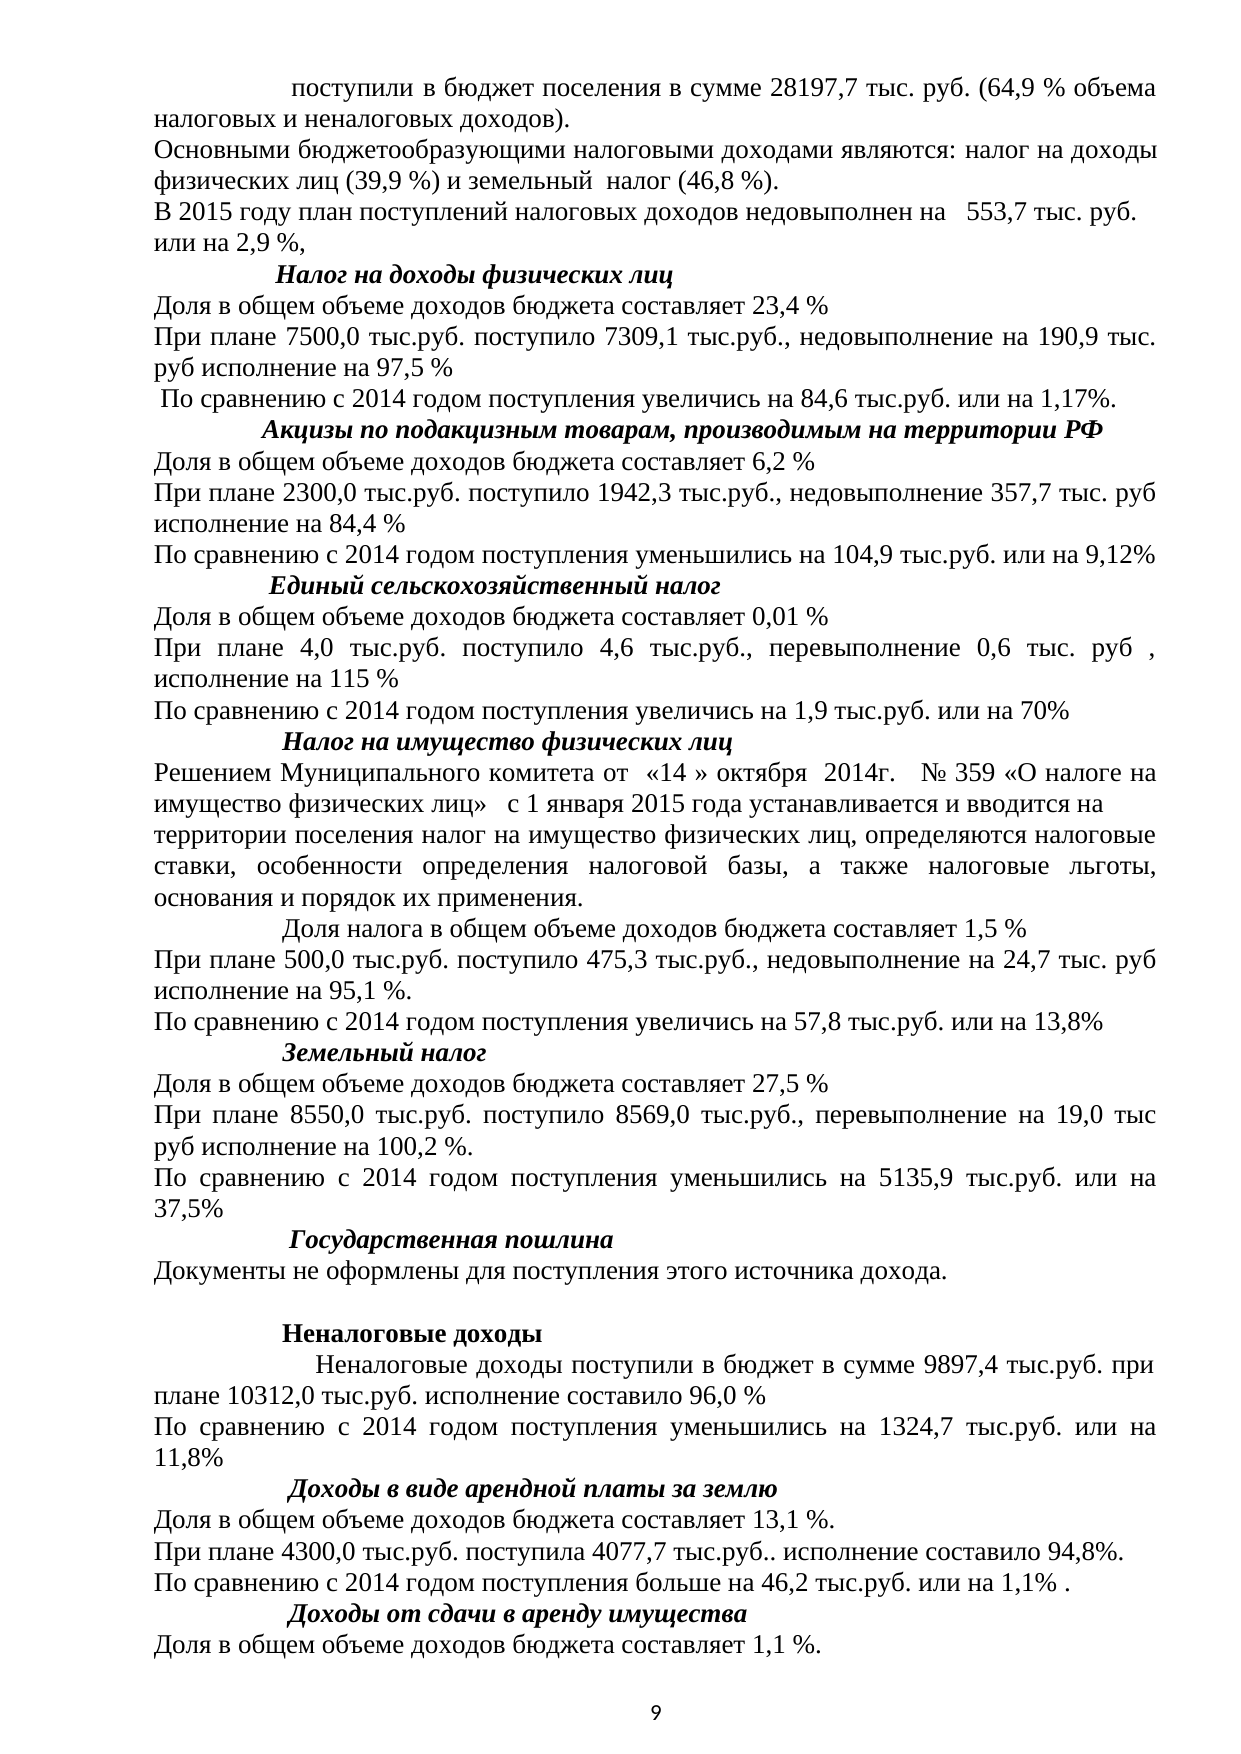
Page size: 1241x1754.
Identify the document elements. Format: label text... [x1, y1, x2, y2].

text В 2015 году план поступлений налоговых доходов недовыполнен на 553,7 тыс. руб. [153, 195, 1157, 227]
text Акцизы по подакцизным товарам, производимым на территории РФ [153, 413, 1157, 444]
text По сравнению с 2014 годом поступления увеличись на 84,6 тыс.руб. или на 1,17%. [153, 382, 1157, 413]
text По сравнению с 2014 годом поступления увеличись на 1,9 тыс.руб. или на 70% [153, 694, 1157, 725]
text По сравнению с 2014 годом поступления увеличись на 57,8 тыс.руб. или на 13,8% [153, 1005, 1157, 1036]
text Доля в общем объеме доходов бюджета составляет 13,1 %. [153, 1503, 1157, 1535]
text Государственная пошлина [153, 1223, 1157, 1254]
text Доходы в виде арендной платы за землю [153, 1472, 1157, 1503]
text поступили в бюджет поселения в сумме 28197,7 тыс. руб. (64,9 % объема налоговых и неналоговых доходов). [153, 71, 1157, 133]
text Доля в общем объеме доходов бюджета составляет 6,2 % [153, 444, 1157, 476]
text Доходы от сдачи в аренду имущества [153, 1597, 1157, 1628]
text или на 2,9 %, [153, 227, 1157, 258]
text Доля налога в общем объеме доходов бюджета составляет 1,5 % [153, 912, 1157, 943]
text При плане 2300,0 тыс.руб. поступило 1942,3 тыс.руб., недовыполнение 357,7 тыс. руб исполнение на 84,4 % [153, 476, 1157, 538]
text территории поселения налог на имущество физических лиц, определяются налоговые ставки, особенности определения налоговой базы, а также налоговые льготы, основания и порядок их применения. [153, 818, 1157, 912]
text Неналоговые доходы поступили в бюджет в сумме 9897,4 тыс.руб. при плане 10312,0 тыс.руб. исполнение составило 96,0 % [153, 1348, 1157, 1410]
text Земельный налог [153, 1036, 1157, 1067]
text Решением Муниципального комитета от «14 » октября 2014г. № 359 «О налоге на имущество физических лиц» с 1 января 2015 года устанавливается и вводится на [153, 756, 1157, 818]
text При плане 7500,0 тыс.руб. поступило 7309,1 тыс.руб., недовыполнение на 190,9 тыс. руб исполнение на 97,5 % [153, 320, 1157, 382]
text Документы не оформлены для поступления этого источника дохода. [153, 1254, 1157, 1286]
text При плане 4,0 тыс.руб. поступило 4,6 тыс.руб., перевыполнение 0,6 тыс. руб , исполнение на 115 % [153, 631, 1157, 694]
text При плане 500,0 тыс.руб. поступило 475,3 тыс.руб., недовыполнение на 24,7 тыс. руб исполнение на 95,1 %. [153, 943, 1157, 1005]
text Налог на доходы физических лиц [153, 258, 1157, 289]
text По сравнению с 2014 годом поступления больше на 46,2 тыс.руб. или на 1,1% . [153, 1566, 1157, 1597]
text Налог на имущество физических лиц [153, 725, 1157, 756]
text Основными бюджетообразующими налоговыми доходами являются: налог на доходы физических лиц (39,9 %) и земельный налог (46,8 %). [153, 133, 1157, 195]
text Доля в общем объеме доходов бюджета составляет 27,5 % [153, 1067, 1157, 1099]
text По сравнению с 2014 годом поступления уменьшились на 1324,7 тыс.руб. или на 11,8% [153, 1410, 1157, 1472]
text По сравнению с 2014 годом поступления уменьшились на 104,9 тыс.руб. или на 9,12% [153, 538, 1157, 569]
text При плане 8550,0 тыс.руб. поступило 8569,0 тыс.руб., перевыполнение на 19,0 тыс руб исполнение на 100,2 %. [153, 1099, 1157, 1161]
text По сравнению с 2014 годом поступления уменьшились на 5135,9 тыс.руб. или на 37,5% [153, 1161, 1157, 1223]
text Доля в общем объеме доходов бюджета составляет 0,01 % [153, 600, 1157, 631]
text При плане 4300,0 тыс.руб. поступила 4077,7 тыс.руб.. исполнение составило 94,8%. [153, 1535, 1157, 1566]
text Единый сельскохозяйственный налог [153, 569, 1157, 600]
text Доля в общем объеме доходов бюджета составляет 23,4 % [153, 289, 1157, 320]
text Доля в общем объеме доходов бюджета составляет 1,1 %. [153, 1628, 1157, 1659]
text Неналоговые доходы [153, 1317, 1157, 1348]
